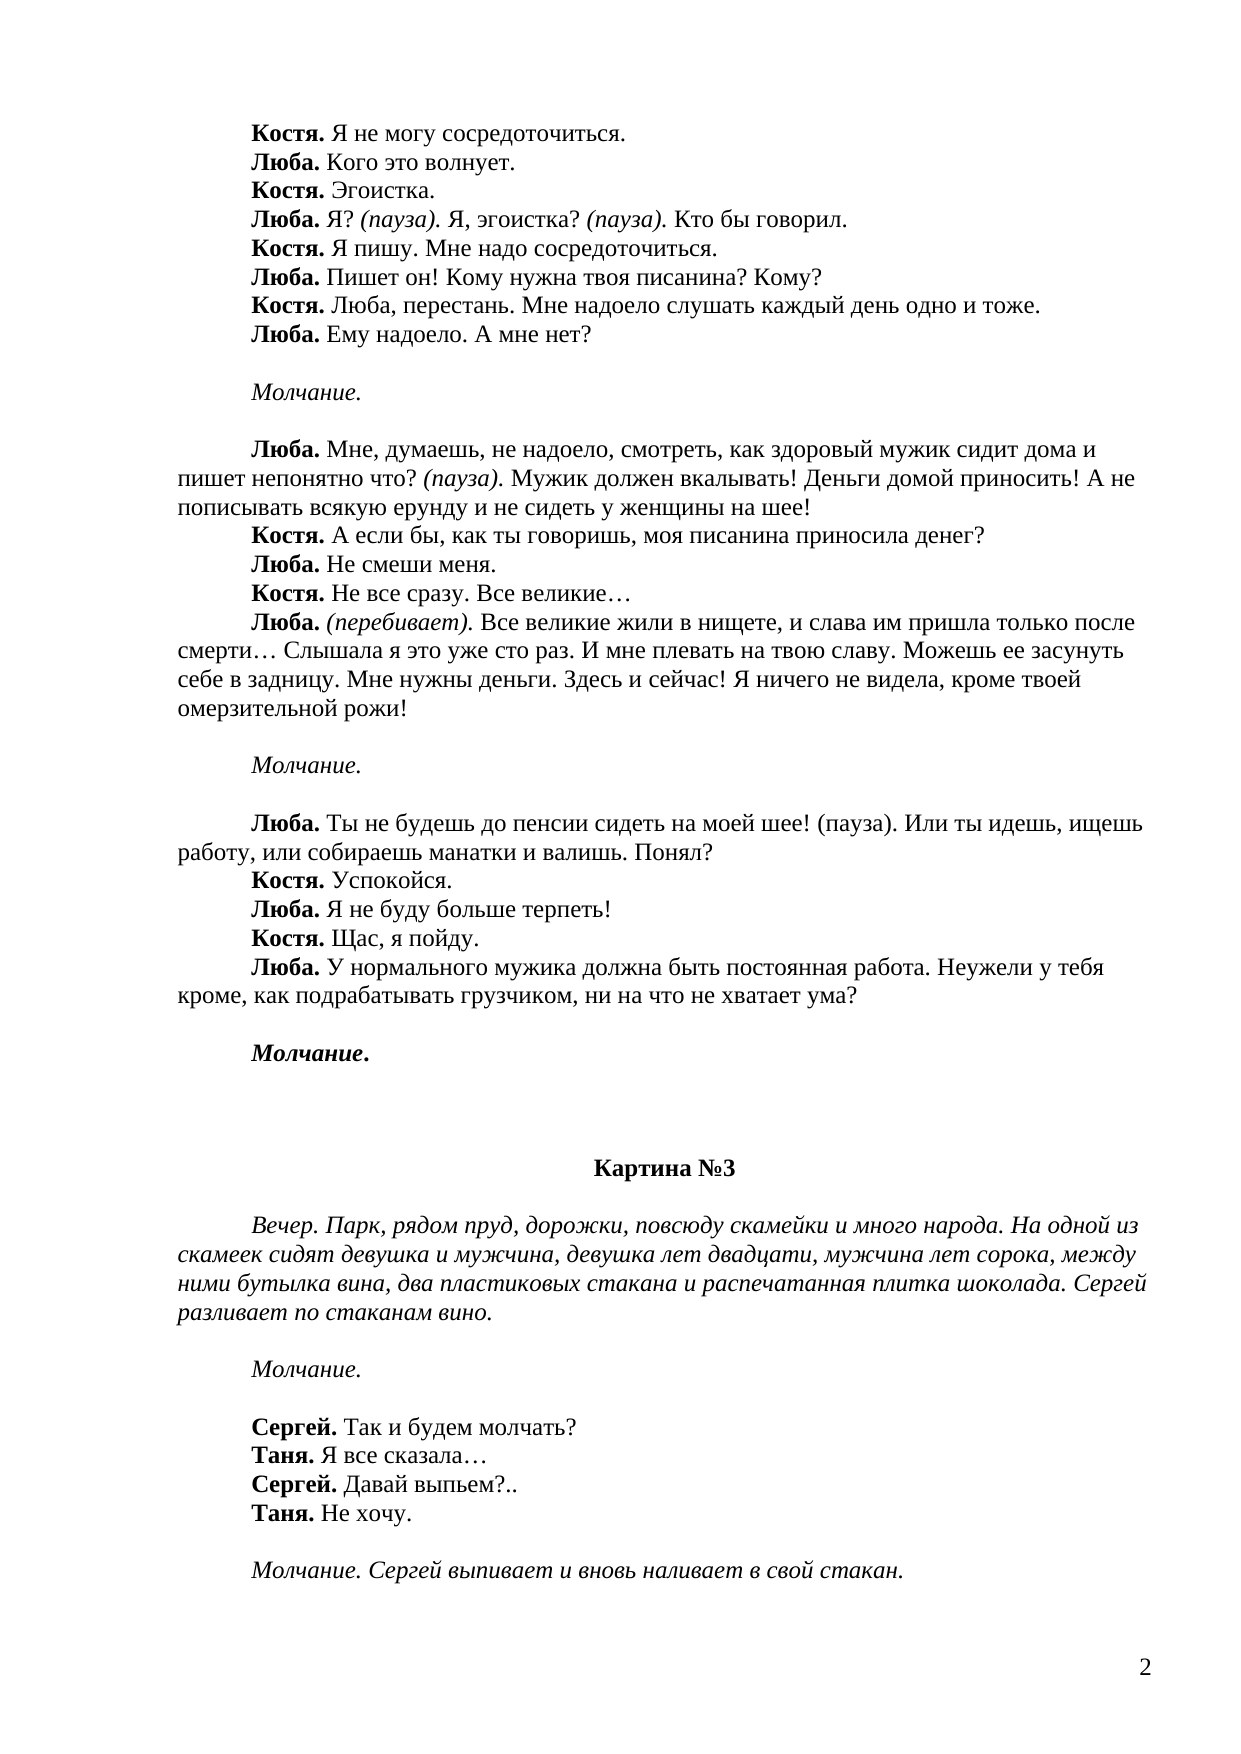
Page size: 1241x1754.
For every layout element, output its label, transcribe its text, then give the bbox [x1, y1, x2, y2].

text Люба. Не смеши меня. [177, 549, 1152, 578]
text Костя. Не все сразу. Все великие… [177, 578, 1152, 607]
text Молчание. [177, 1354, 1152, 1383]
text Картина №3 [177, 1153, 1152, 1182]
text Костя. Я не могу сосредоточиться. [177, 118, 1152, 147]
text Костя. Эгоистка. [177, 176, 1152, 204]
text Люба. Пишет он! Кому нужна твоя писанина? Кому? [177, 262, 1152, 291]
text Молчание. Сергей выпивает и вновь наливает в свой стакан. [177, 1556, 1152, 1584]
text Костя. Я пишу. Мне надо сосредоточиться. [177, 233, 1152, 262]
text Костя. Щас, я пойду. [177, 923, 1152, 952]
text Люба. Я? (пауза). Я, эгоистка? (пауза). Кто бы говорил. [177, 204, 1152, 233]
text Сергей. Давай выпьем?.. [177, 1469, 1152, 1498]
text Таня. Я все сказала… [177, 1441, 1152, 1469]
text Костя. Люба, перестань. Мне надоело слушать каждый день одно и тоже. [177, 291, 1152, 319]
text Люба. Ты не будешь до пенсии сидеть на моей шее! (пауза). Или ты идешь, ищешь работу, или собираешь манатки и валишь. Понял? [177, 808, 1152, 866]
text Люба. Кого это волнует. [177, 147, 1152, 176]
text Молчание. [177, 377, 1152, 406]
text Люба. Ему надоело. А мне нет? [177, 319, 1152, 348]
text Люба. Я не буду больше терпеть! [177, 894, 1152, 923]
text Таня. Не хочу. [177, 1498, 1152, 1527]
text Молчание. [177, 1038, 1152, 1067]
text Люба. Мне, думаешь, не надоело, смотреть, как здоровый мужик сидит дома и пишет непонятно что? (пауза). Мужик должен вкалывать! Деньги домой приносить! А не пописывать всякую ерунду и не сидеть у женщины на шее! [177, 434, 1152, 521]
text Люба. У нормального мужика должна быть постоянная работа. Неужели у тебя кроме, как подрабатывать грузчиком, ни на что не хватает ума? [177, 952, 1152, 1009]
text Молчание. [177, 751, 1152, 779]
text Костя. А если бы, как ты говоришь, моя писанина приносила денег? [177, 521, 1152, 549]
text Вечер. Парк, рядом пруд, дорожки, повсюду скамейки и много народа. На одной из скамеек сидят девушка и мужчина, девушка лет двадцати, мужчина лет сорока, между ними бутылка вина, два пластиковых стакана и распечатанная плитка шоколада. Сергей разливает по стаканам вино. [177, 1211, 1152, 1326]
text Костя. Успокойся. [177, 866, 1152, 894]
text Люба. (перебивает). Все великие жили в нищете, и слава им пришла только после смерти… Слышала я это уже сто раз. И мне плевать на твою славу. Можешь ее засунуть себе в задницу. Мне нужны деньги. Здесь и сейчас! Я ничего не видела, кроме твоей омерзительной рожи! [177, 607, 1152, 722]
text Сергей. Так и будем молчать? [177, 1412, 1152, 1441]
